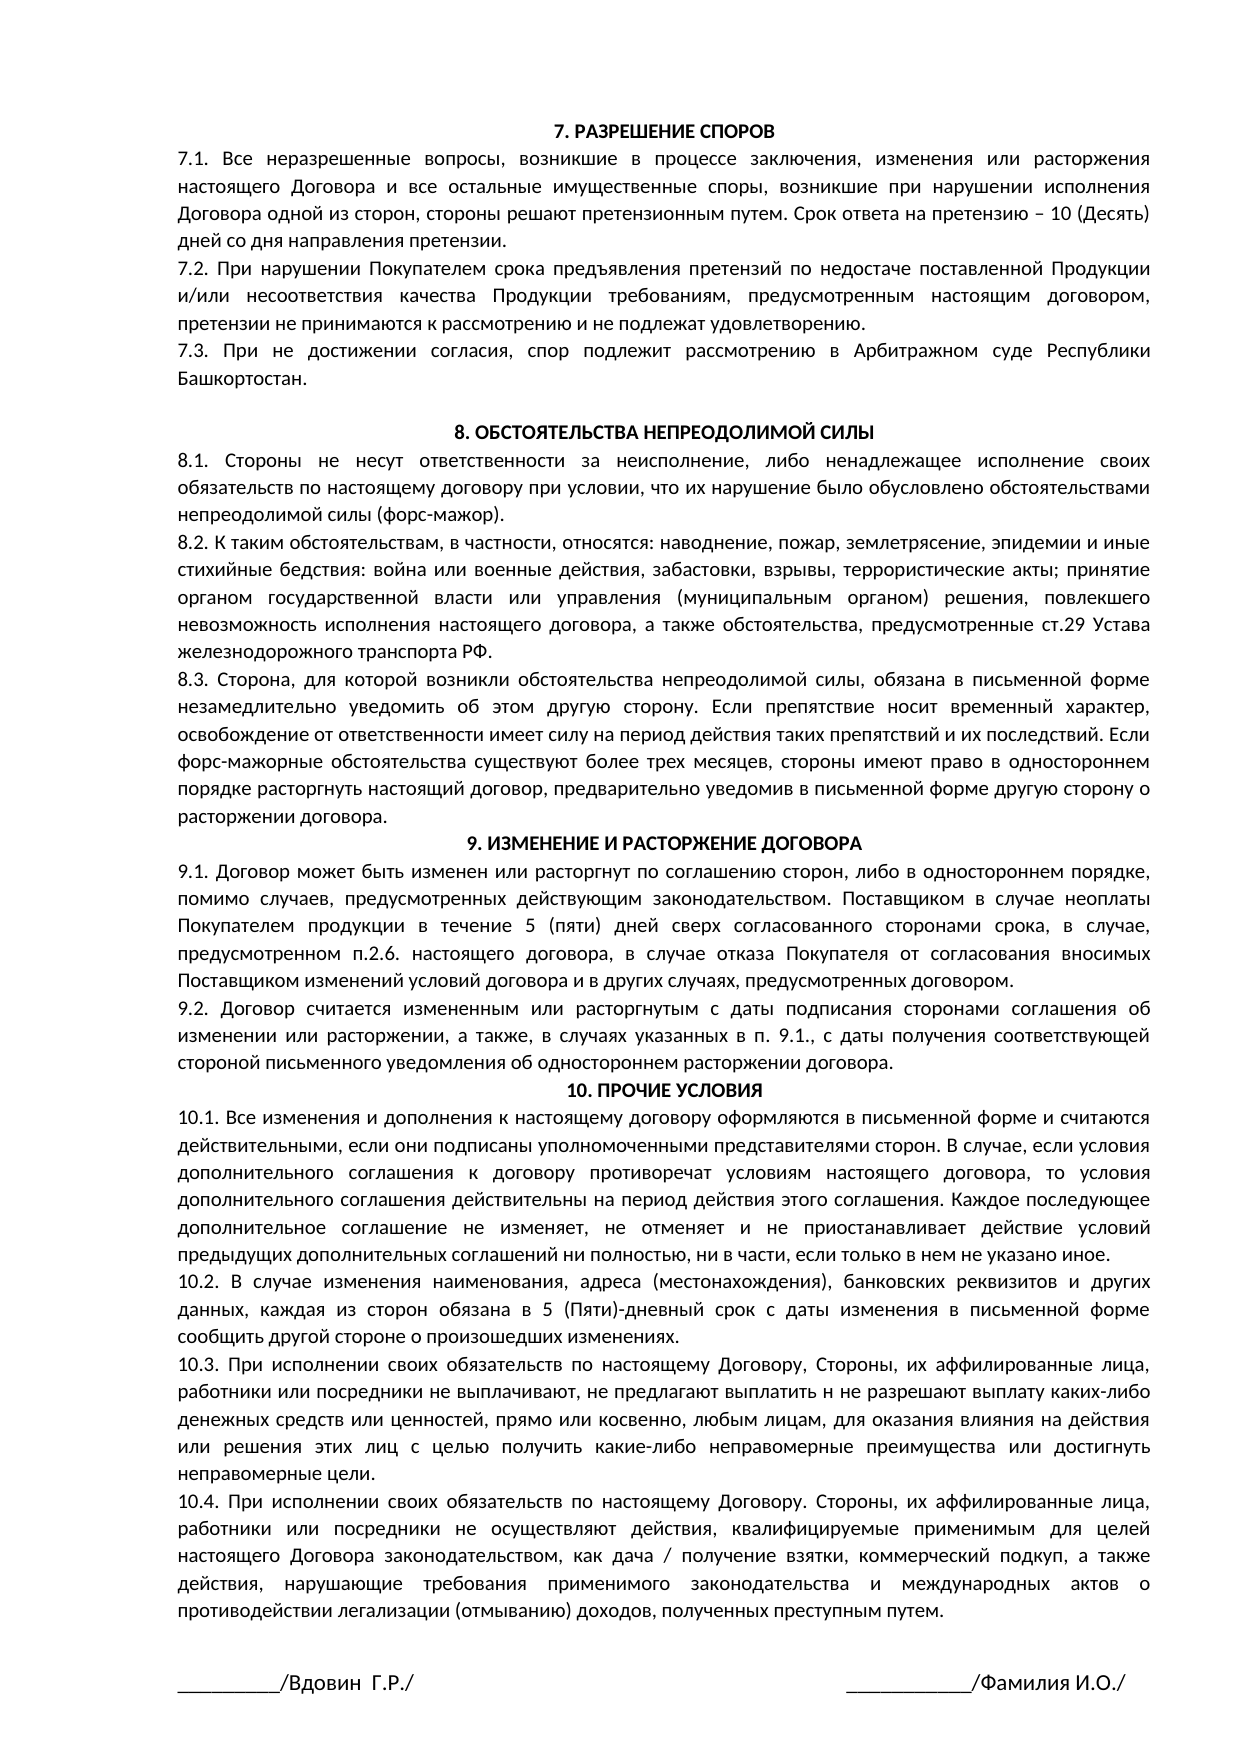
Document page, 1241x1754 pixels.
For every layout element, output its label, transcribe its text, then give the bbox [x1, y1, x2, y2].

text 7.3. При не достижении согласия, спор подлежит рассмотрению в Арбитражном суде Республики Башкортостан. [177, 337, 1152, 390]
text 8.3. Сторона, для которой возникли обстоятельства непреодолимой силы, обязана в письменной форме незамедлительно уведомить об этом другую сторону. Если препятствие носит временный характер, освобождение от ответственности имеет силу на период действия таких препятствий и их последствий. Если форс-мажорные обстоятельства существуют более трех месяцев, стороны имеют право в одностороннем порядке расторгнуть настоящий договор, предварительно уведомив в письменной форме другую сторону о расторжении договора. [177, 666, 1152, 828]
text 9.2. Договор считается измененным или расторгнутым с даты подписания сторонами соглашения об изменении или расторжении, а также, в случаях указанных в п. 9.1., с даты получения соответствующей стороной письменного уведомления об одностороннем расторжении договора. [177, 995, 1152, 1075]
text 10.3. При исполнении своих обязательств по настоящему Договору, Стороны, их аффилированные лица, работники или посредники не выплачивают, не предлагают выплатить н не разрешают выплату каких-либо денежных средств или ценностей, прямо или косвенно, любым лицам, для оказания влияния на действия или решения этих лиц с целью получить какие-либо неправомерные преимущества или достигнуть неправомерные цели. [177, 1351, 1152, 1486]
text 7. РАЗРЕШЕНИЕ СПОРОВ [177, 118, 1152, 143]
text 10. ПРОЧИЕ УСЛОВИЯ [177, 1077, 1152, 1102]
text 9.1. Договор может быть изменен или расторгнут по соглашению сторон, либо в одностороннем порядке, помимо случаев, предусмотренных действующим законодательством. Поставщиком в случае неоплаты Покупателем продукции в течение 5 (пяти) дней сверх согласованного сторонами срока, в случае, предусмотренном п.2.6. настоящего договора, в случае отказа Покупателя от согласования вносимых Поставщиком изменений условий договора и в других случаях, предусмотренных договором. [177, 858, 1152, 993]
text 8.1. Стороны не несут ответственности за неисполнение, либо ненадлежащее исполнение своих обязательств по настоящему договору при условии, что их нарушение было обусловлено обстоятельствами непреодолимой силы (форс-мажор). [177, 447, 1152, 527]
text 10.1. Все изменения и дополнения к настоящему договору оформляются в письменной форме и считаются действительными, если они подписаны уполномоченными представителями сторон. В случае, если условия дополнительного соглашения к договору противоречат условиям настоящего договора, то условия дополнительного соглашения действительны на период действия этого соглашения. Каждое последующее дополнительное соглашение не изменяет, не отменяет и не приостанавливает действие условий предыдущих дополнительных соглашений ни полностью, ни в части, если только в нем не указано иное. [177, 1104, 1152, 1267]
text 10.4. При исполнении своих обязательств по настоящему Договору. Стороны, их аффилированные лица, работники или посредники не осуществляют действия, квалифицируемые применимым для целей настоящего Договора законодательством, как дача / получение взятки, коммерческий подкуп, а также действия, нарушающие требования применимого законодательства и международных актов о противодействии легализации (отмыванию) доходов, полученных преступным путем. [177, 1488, 1152, 1623]
text 9. ИЗМЕНЕНИЕ И РАСТОРЖЕНИЕ ДОГОВОРА [177, 830, 1152, 856]
text 10.2. В случае изменения наименования, адреса (местонахождения), банковских реквизитов и других данных, каждая из сторон обязана в 5 (Пяти)-дневный срок с даты изменения в письменной форме сообщить другой стороне о произошедших изменениях. [177, 1269, 1152, 1349]
text 7.2. При нарушении Покупателем срока предъявления претензий по недостаче поставленной Продукции и/или несоответствия качества Продукции требованиям, предусмотренным настоящим договором, претензии не принимаются к рассмотрению и не подлежат удовлетворению. [177, 255, 1152, 335]
text 7.1. Все неразрешенные вопросы, возникшие в процессе заключения, изменения или расторжения настоящего Договора и все остальные имущественные споры, возникшие при нарушении исполнения Договора одной из сторон, стороны решают претензионным путем. Срок ответа на претензию – 10 (Десять) дней со дня направления претензии. [177, 146, 1152, 253]
text 8. ОБСТОЯТЕЛЬСТВА НЕПРЕОДОЛИМОЙ СИЛЫ [177, 419, 1152, 445]
text 8.2. К таким обстоятельствам, в частности, относятся: наводнение, пожар, землетрясение, эпидемии и иные стихийные бедствия: война или военные действия, забастовки, взрывы, террористические акты; принятие органом государственной власти или управления (муниципальным органом) решения, повлекшего невозможность исполнения настоящего договора, а также обстоятельства, предусмотренные ст.29 Устава железнодорожного транспорта РФ. [177, 529, 1152, 664]
